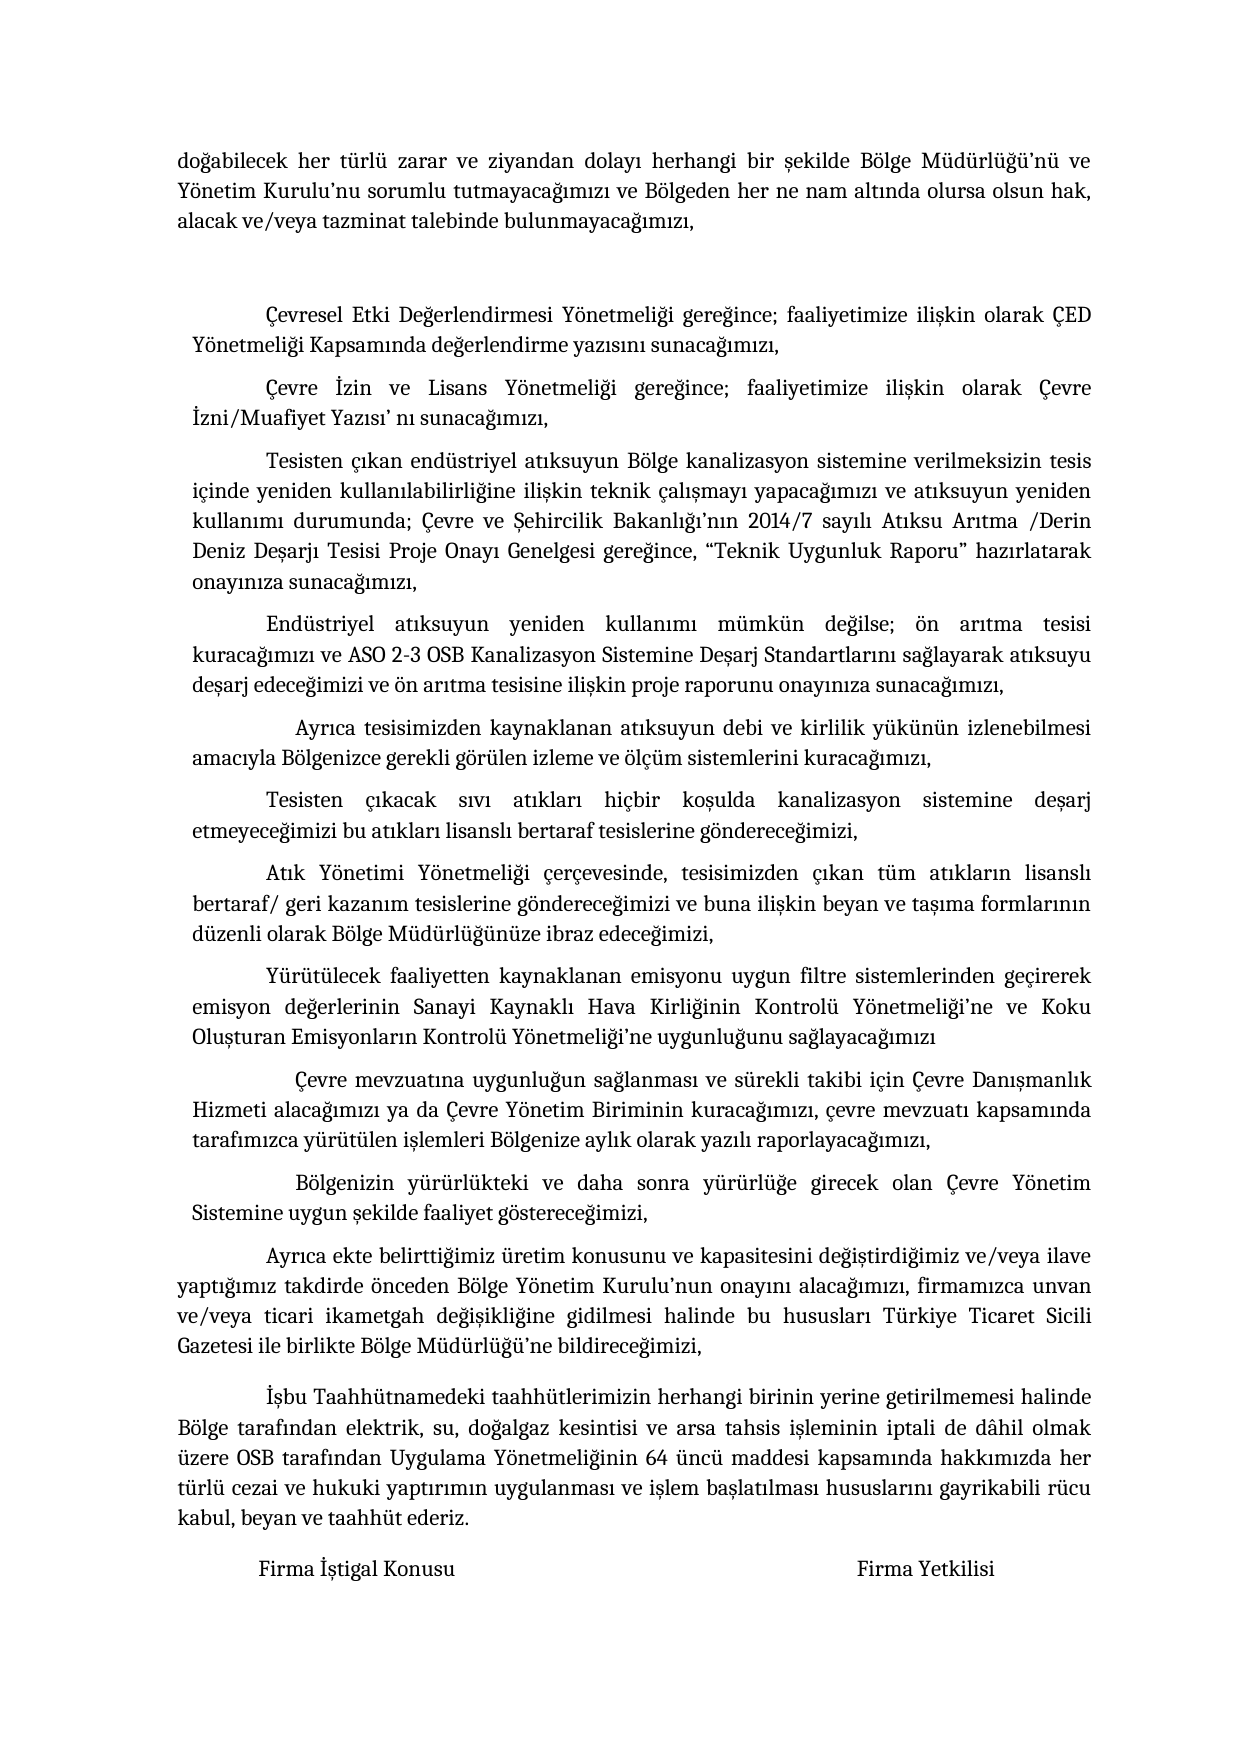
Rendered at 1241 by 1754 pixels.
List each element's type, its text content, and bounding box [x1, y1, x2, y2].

text Ayrıca tesisimizden kaynaklanan atıksuyun debi ve kirlilik yükünün izlenebilmesi amacıyla Bölgenizce gerekli görülen izleme ve ölçüm sistemlerini kuracağımızı, [192, 714, 1093, 771]
text Yürütülecek faaliyetten kaynaklanan emisyonu uygun filtre sistemlerinden geçirerek emisyon değerlerinin Sanayi Kaynaklı Hava Kirliğinin Kontrolü Yönetmeliği’ne ve Koku Oluşturan Emisyonların Kontrolü Yönetmeliği’ne uygunluğunu sağlayacağımızı [192, 963, 1093, 1050]
text Atık Yönetimi Yönetmeliği çerçevesinde, tesisimizden çıkan tüm atıkların lisanslı bertaraf/ geri kazanım tesislerine göndereceğimizi ve buna ilişkin beyan ve taşıma formlarının düzenli olarak Bölge Müdürlüğünüze ibraz edeceğimizi, [192, 860, 1093, 947]
text Çevre mevzuatına uygunluğun sağlanması ve sürekli takibi için Çevre Danışmanlık Hizmeti alacağımızı ya da Çevre Yönetim Biriminin kuracağımızı, çevre mevzuatı kapsamında tarafımızca yürütülen işlemleri Bölgenize aylık olarak yazılı raporlayacağımızı, [192, 1066, 1093, 1153]
text Firma İştigal Konusu Firma Yetkilisi [148, 1556, 1093, 1582]
text Endüstriyel atıksuyun yeniden kullanımı mümkün değilse; ön arıtma tesisi kuracağımızı ve ASO 2-3 OSB Kanalizasyon Sistemine Deşarj Standartlarını sağlayarak atıksuyu deşarj edeceğimizi ve ön arıtma tesisine ilişkin proje raporunu onayınıza sunacağımızı, [192, 611, 1093, 698]
text Çevresel Etki Değerlendirmesi Yönetmeliği gereğince; faaliyetimize ilişkin olarak ÇED Yönetmeliği Kapsamında değerlendirme yazısını sunacağımızı, [192, 302, 1093, 358]
text Tesisten çıkan endüstriyel atıksuyun Bölge kanalizasyon sistemine verilmeksizin tesis içinde yeniden kullanılabilirliğine ilişkin teknik çalışmayı yapacağımızı ve atıksuyun yeniden kullanımı durumunda; Çevre ve Şehircilik Bakanlığı’nın 2014/7 sayılı Atıksu Arıtma /Derin Deniz Deşarjı Tesisi Proje Onayı Genelgesi gereğince, “Teknik Uygunluk Raporu” hazırlatarak onayınıza sunacağımızı, [192, 448, 1093, 595]
text Bölgenizin yürürlükteki ve daha sonra yürürlüğe girecek olan Çevre Yönetim Sistemine uygun şekilde faaliyet göstereceğimizi, [192, 1169, 1093, 1226]
text Ayrıca ekte belirttiğimiz üretim konusunu ve kapasitesini değiştirdiğimiz ve/veya ilave yaptığımız takdirde önceden Bölge Yönetim Kurulu’nun onayını alacağımızı, firmamızca unvan ve/veya ticari ikametgah değişikliğine gidilmesi halinde bu hususları Türkiye Ticaret Sicili Gazetesi ile birlikte Bölge Müdürlüğü’ne bildireceğimizi, [177, 1242, 1093, 1359]
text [177, 148, 1093, 234]
text İşbu Taahhütnamedeki taahhütlerimizin herhangi birinin yerine getirilmemesi halinde Bölge tarafından elektrik, su, doğalgaz kesintisi ve arsa tahsis işleminin iptali de dâhil olmak üzere OSB tarafından Uygulama Yönetmeliğinin 64 üncü maddesi kapsamında hakkımızda her türlü cezai ve hukuki yaptırımın uygulanması ve işlem başlatılması hususlarını gayrikabili rücu kabul, beyan ve taahhüt ederiz. [177, 1384, 1093, 1531]
text Çevre İzin ve Lisans Yönetmeliği gereğince; faaliyetimize ilişkin olarak Çevre İzni/Muafiyet Yazısı’ nı sunacağımızı, [192, 375, 1093, 431]
text Tesisten çıkacak sıvı atıkları hiçbir koşulda kanalizasyon sistemine deşarj etmeyeceğimizi bu atıkları lisanslı bertaraf tesislerine göndereceğimizi, [192, 787, 1093, 844]
